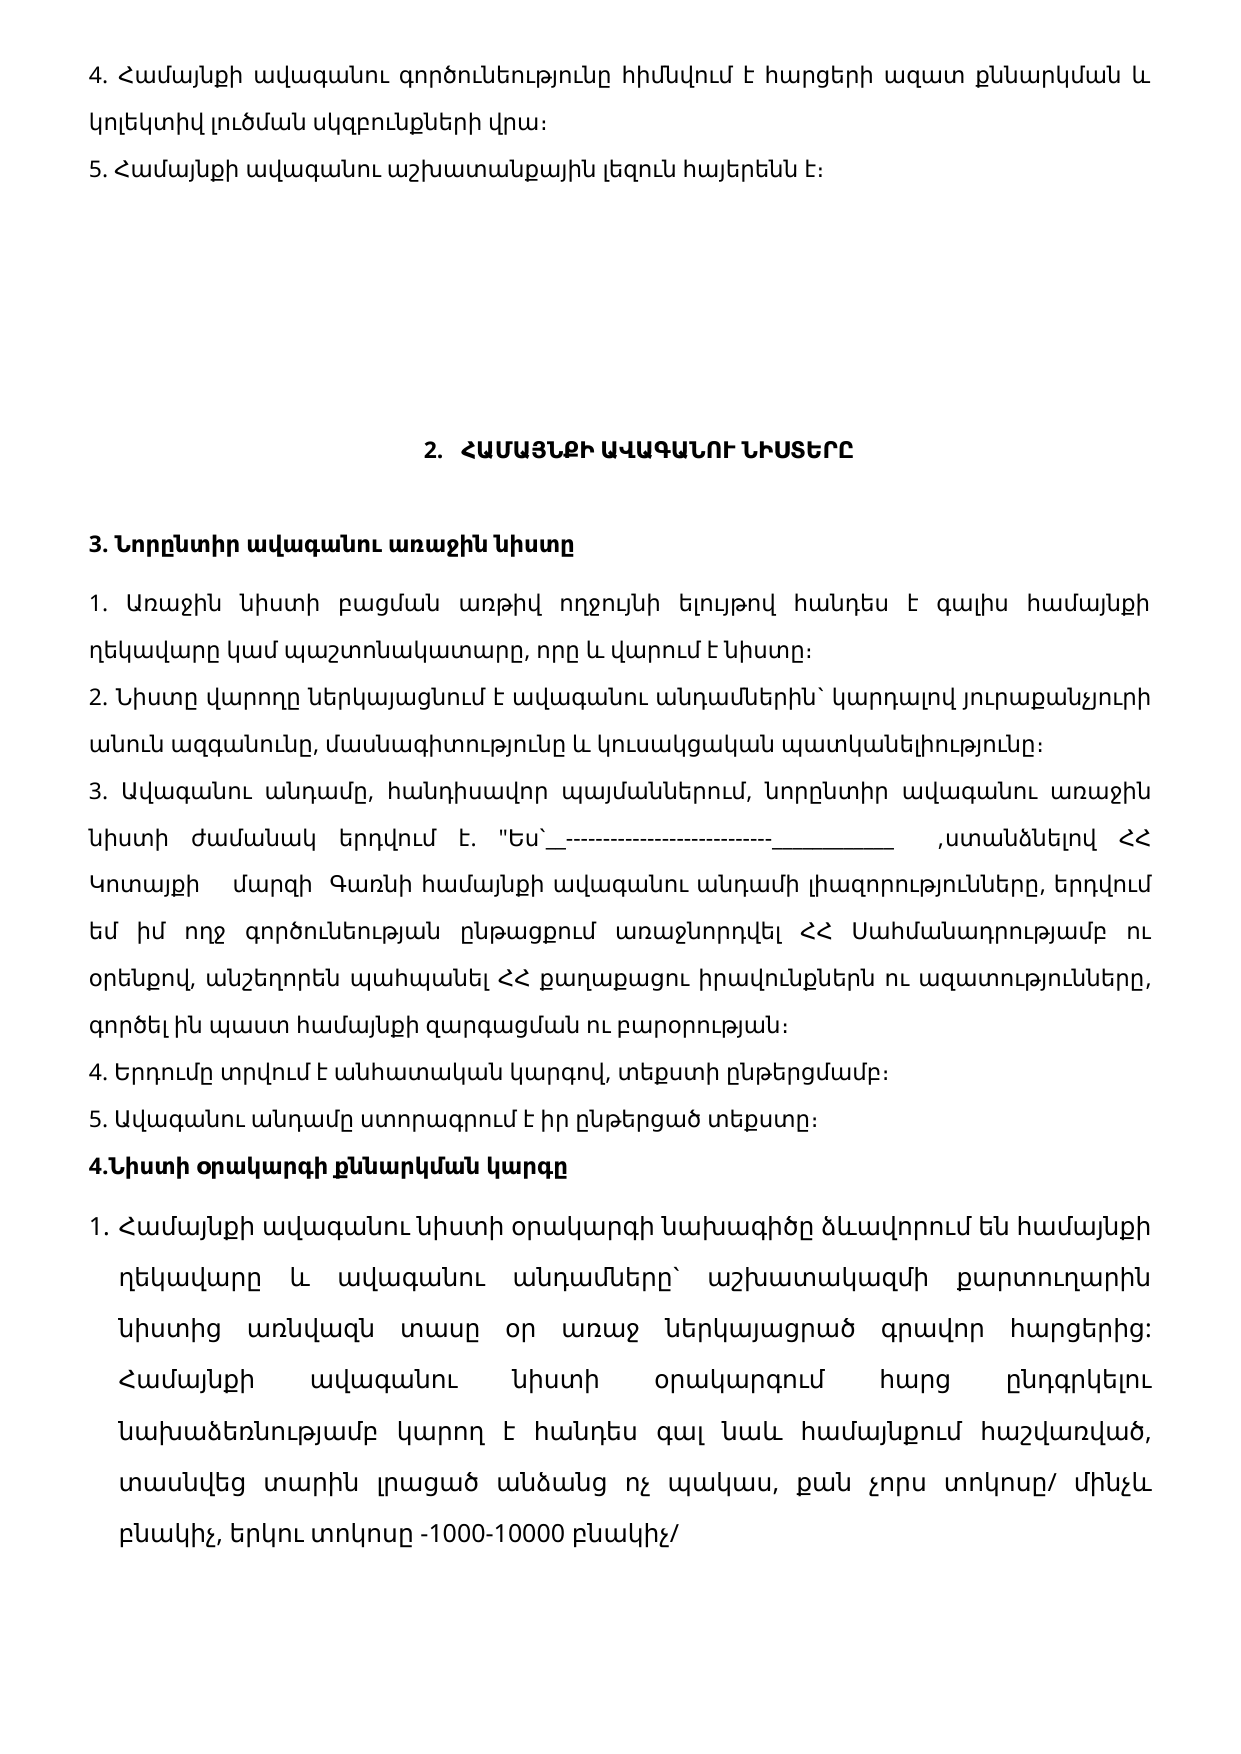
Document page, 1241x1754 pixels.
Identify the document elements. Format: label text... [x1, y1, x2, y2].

list Համայնքի ավագանու նիստի օրակարգի նախագիծը ձևավորում են համայնքի ղեկավարը և ավագանու անդամները` աշխատակազմի քարտուղարին նիստից առնվազն տասը օր առաջ ներկայացրած գրավոր հարցերից: Համայնքի ավագանու նիստի օրակարգում հարց ընդգրկելու նախաձեռնությամբ կարող է հանդես գալ նաև համայնքում հաշվառված, տասնվեց տարին լրացած անձանց ոչ պակաս, քան չորս տոկոսը/ մինչև բնակիչ, երկու տոկոսը -1000-10000 բնակիչ/ [89, 1209, 1152, 1549]
text 2. Նիստը վարողը ներկայացնում է ավագանու անդամներին` կարդալով յուրաքանչյուրի անուն ազգանունը, մասնագիտությունը և կուսակցական պատկանելիությունը։ [89, 681, 1152, 759]
text 3. Նորընտիր ավագանու առաջին նիստը [89, 528, 1152, 559]
text 1. Առաջին նիստի բացման առթիվ ողջույնի ելույթով հանդես է գալիս համայնքի ղեկավարը կամ պաշտոնակատարը, որը և վարում է նիստը։ [89, 587, 1152, 665]
text 5. Համայնքի ավագանու աշխատանքային լեզուն հայերենն է։ [89, 153, 1152, 184]
list ՀԱՄԱՅՆՔԻ ԱՎԱԳԱՆՈՒ ՆԻՍՏԵՐԸ [126, 434, 1152, 465]
text 4.Նիստի օրակարգի քննարկման կարգը [89, 1150, 1152, 1181]
text 5. Ավագանու անդամը ստորագրում է իր ընթերցած տեքստը։ [89, 1103, 1152, 1134]
text 4. Համայնքի ավագանու գործունեությունը հիմնվում է հարցերի ազատ քննարկման և կոլեկտիվ լուծման սկզբունքների վրա։ [89, 59, 1152, 137]
text 4. Երդումը տրվում է անհատական կարգով, տեքստի ընթերցմամբ։ [89, 1056, 1152, 1087]
text 3. Ավագանու անդամը, հանդիսավոր պայմաններում, նորընտիր ավագանու առաջին նիստի ժամանակ երդվում է. "Ես`__----------------------------____________ ,ստանձնելով ՀՀ Կոտայքի մարզի Գառնի համայնքի ավագանու անդամի լիազորությունները, երդվում եմ իմ ողջ գործունեության ընթացքում առաջնորդվել ՀՀ Սահմանադրությամբ ու օրենքով, անշեղորեն պահպանել ՀՀ քաղաքացու իրավունքներն ու ազատությունները, գործել ին պաստ համայնքի զարգացման ու բարօրության։ [89, 775, 1152, 1040]
